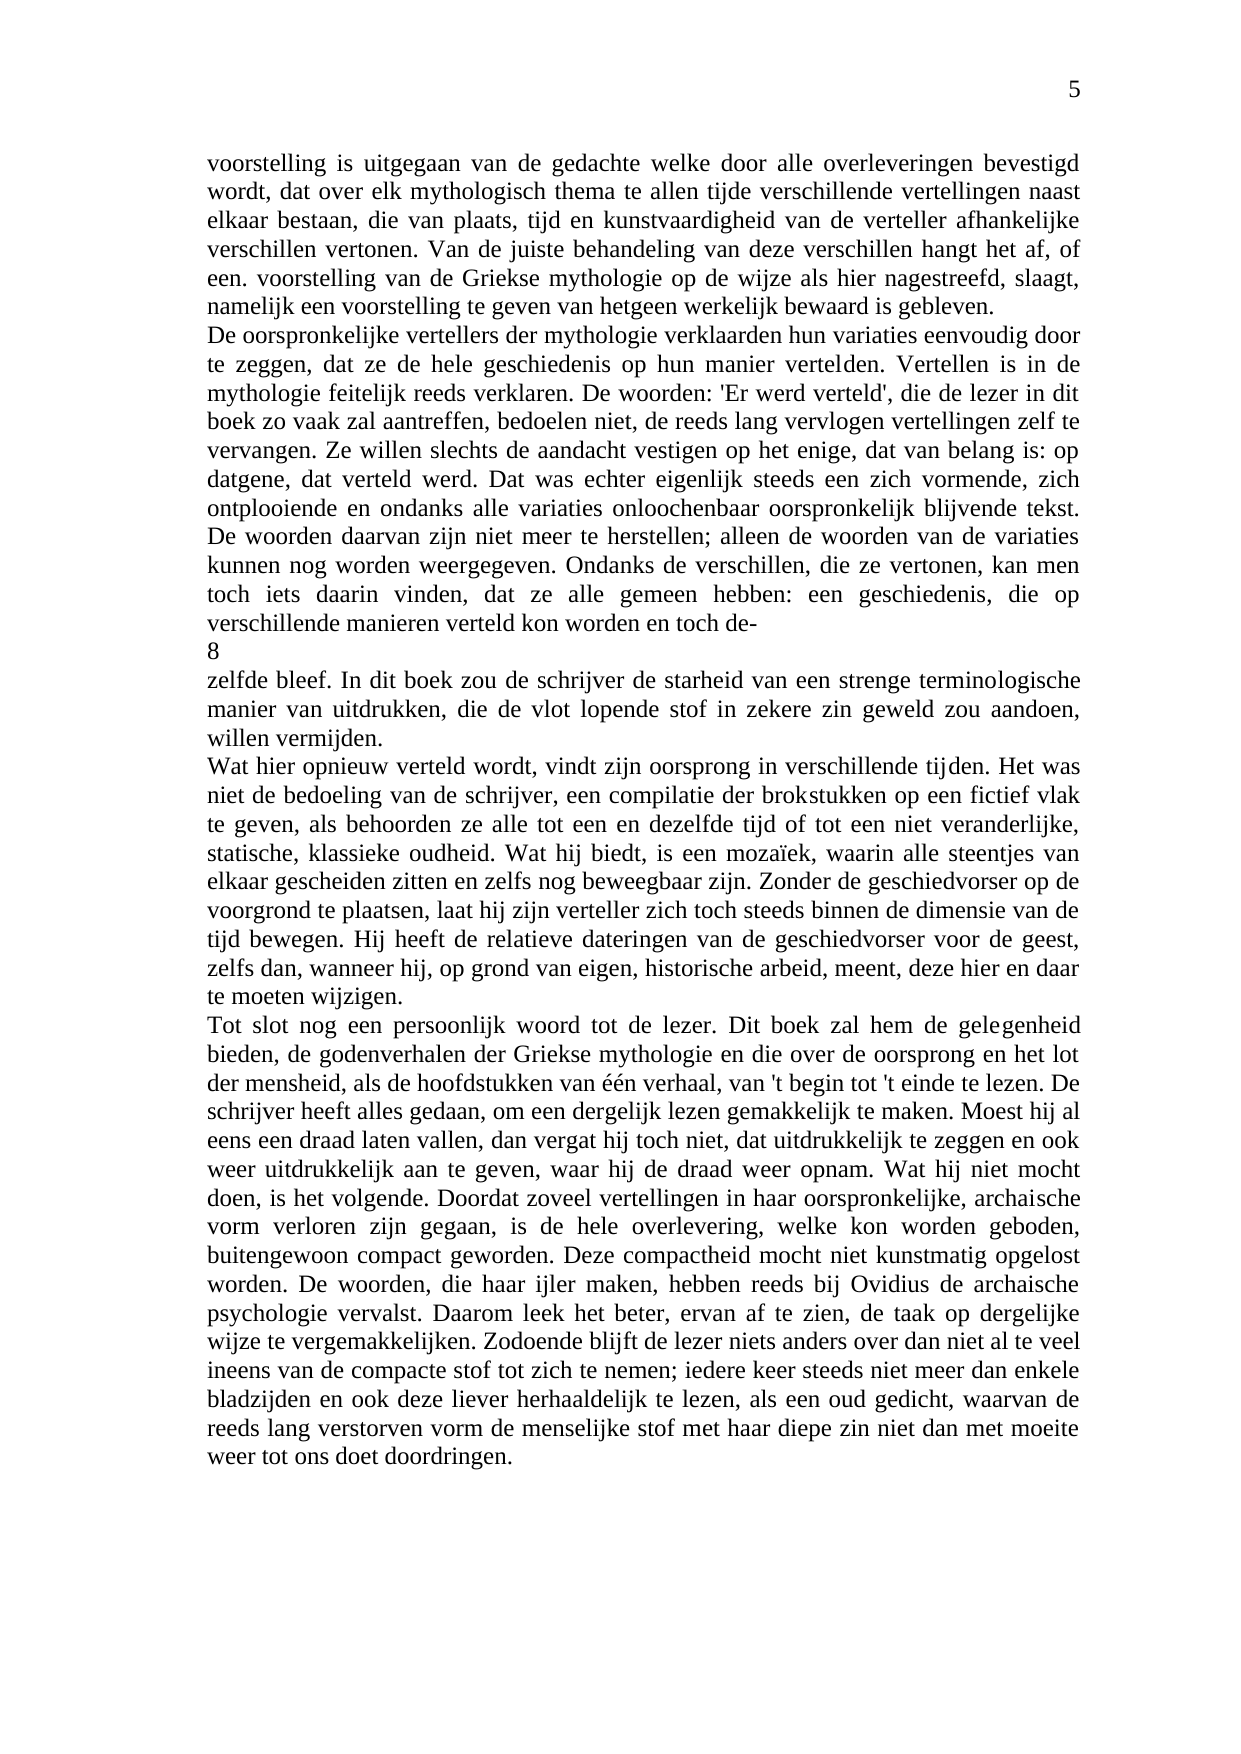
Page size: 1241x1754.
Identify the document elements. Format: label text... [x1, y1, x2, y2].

text Wat hier opnieuw verteld wordt, vindt zijn oorsprong in verschillende tijden. Het was niet de bedoeling van de schrijver, een compilatie der brokstukken op een fictief vlak te geven, als behoorden ze alle tot een en dezelfde tijd of tot een niet veranderlijke, statische, klassieke oudheid. Wat hij biedt, is een mozaïek, waarin alle steentjes van elkaar gescheiden zitten en zelfs nog beweegbaar zijn. Zonder de geschiedvorser op de voorgrond te plaatsen, laat hij zijn verteller zich toch steeds binnen de dimensie van de tijd bewegen. Hij heeft de relatieve dateringen van de geschiedvorser voor de geest, zelfs dan, wanneer hij, op grond van eigen, historische arbeid, meent, deze hier en daar te moeten wijzigen. [207, 751, 1081, 1010]
text De oorspronkelijke vertellers der mythologie verklaarden hun variaties eenvoudig door te zeggen, dat ze de hele geschiedenis op hun manier vertelden. Vertellen is in de mythologie feitelijk reeds verklaren. De woorden: 'Er werd verteld', die de lezer in dit boek zo vaak zal aantreffen, bedoelen niet, de reeds lang vervlogen vertellingen zelf te vervangen. Ze willen slechts de aandacht vestigen op het enige, dat van belang is: op datgene, dat verteld werd. Dat was echter eigenlijk steeds een zich vormende, zich ontplooiende en ondanks alle variaties onloochenbaar oorspronkelijk blijvende tekst. De woorden daarvan zijn niet meer te herstellen; alleen de woorden van de variaties kunnen nog worden weergegeven. Ondanks de verschillen, die ze vertonen, kan men toch iets daarin vinden, dat ze alle gemeen hebben: een geschiedenis, die op verschillende manieren verteld kon worden en toch de- [207, 320, 1081, 636]
text 8 [207, 636, 1081, 665]
text Tot slot nog een persoonlijk woord tot de lezer. Dit boek zal hem de gelegenheid bieden, de godenverhalen der Griekse mythologie en die over de oorsprong en het lot der mensheid, als de hoofdstukken van één verhaal, van 't begin tot 't einde te lezen. De schrijver heeft alles gedaan, om een dergelijk lezen gemakkelijk te maken. Moest hij al eens een draad laten vallen, dan vergat hij toch niet, dat uitdrukkelijk te zeggen en ook weer uitdrukkelijk aan te geven, waar hij de draad weer opnam. Wat hij niet mocht doen, is het volgende. Doordat zoveel vertellingen in haar oorspronkelijke, archaische vorm verloren zijn gegaan, is de hele overlevering, welke kon worden geboden, buitengewoon compact geworden. Deze compactheid mocht niet kunstmatig opgelost worden. De woorden, die haar ijler maken, hebben reeds bij Ovidius de archaische psychologie vervalst. Daarom leek het beter, ervan af te zien, de taak op dergelijke wijze te vergemakkelijken. Zodoende blijft de lezer niets anders over dan niet al te veel ineens van de compacte stof tot zich te nemen; iedere keer steeds niet meer dan enkele bladzijden en ook deze liever herhaaldelijk te lezen, als een oud gedicht, waarvan de reeds lang verstorven vorm de menselijke stof met haar diepe zin niet dan met moeite weer tot ons doet doordringen. [207, 1010, 1081, 1470]
text zelfde bleef. In dit boek zou de schrijver de starheid van een strenge terminologische manier van uitdrukken, die de vlot lopende stof in zekere zin geweld zou aandoen, willen vermijden. [207, 665, 1081, 751]
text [207, 148, 1081, 320]
